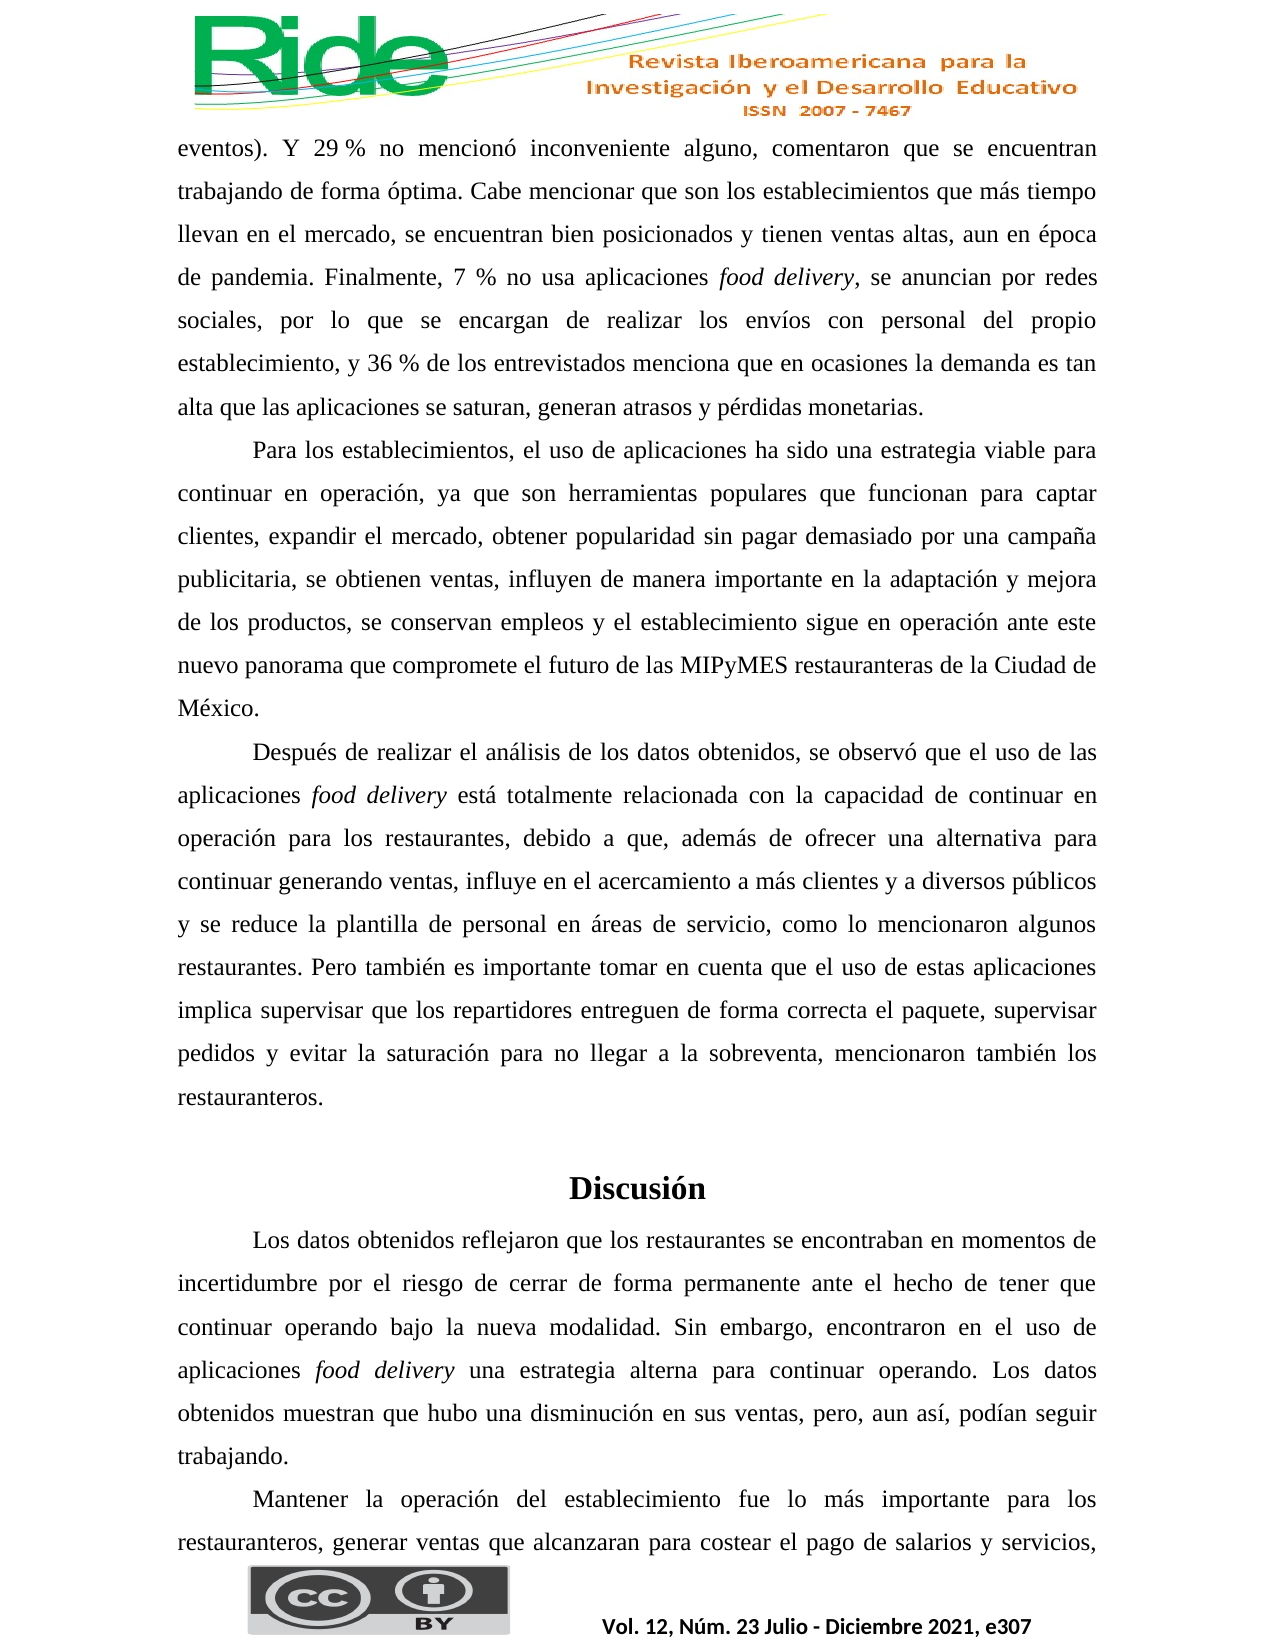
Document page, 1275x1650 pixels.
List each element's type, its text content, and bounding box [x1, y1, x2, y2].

text Discusión [177, 1168, 1098, 1206]
text Para los establecimientos, el uso de aplicaciones ha sido una estrategia viable para continuar en operación, ya que son herramientas populares que funcionan para captar clientes, expandir el mercado, obtener popularidad sin pagar demasiado por una campaña publicitaria, se obtienen ventas, influyen de manera importante en la adaptación y mejora de los productos, se conservan empleos y el establecimiento sigue en operación ante este nuevo panorama que compromete el futuro de las MIPyMES restauranteras de la Ciudad de México. [177, 435, 1098, 722]
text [177, 133, 1098, 420]
picture [247, 1565, 511, 1635]
text Después de realizar el análisis de los datos obtenidos, se observó que el uso de las aplicaciones food delivery está totalmente relacionada con la capacidad de continuar en operación para los restaurantes, debido a que, además de ofrecer una alternativa para continuar generando ventas, influye en el acercamiento a más clientes y a diversos públicos y se reduce la plantilla de personal en áreas de servicio, como lo mencionaron algunos restaurantes. Pero también es importante tomar en cuenta que el uso de estas aplicaciones implica supervisar que los repartidores entreguen de forma correcta el paquete, supervisar pedidos y evitar la saturación para no llegar a la sobreventa, mencionaron también los restauranteros. [177, 737, 1098, 1110]
picture [194, 14, 1081, 119]
text Los datos obtenidos reflejaron que los restaurantes se encontraban en momentos de incertidumbre por el riesgo de cerrar de forma permanente ante el hecho de tener que continuar operando bajo la nueva modalidad. Sin embargo, encontraron en el uso de aplicaciones food delivery una estrategia alterna para continuar operando. Los datos obtenidos muestran que hubo una disminución en sus ventas, pero, aun así, podían seguir trabajando. [177, 1225, 1098, 1470]
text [177, 1484, 1098, 1556]
